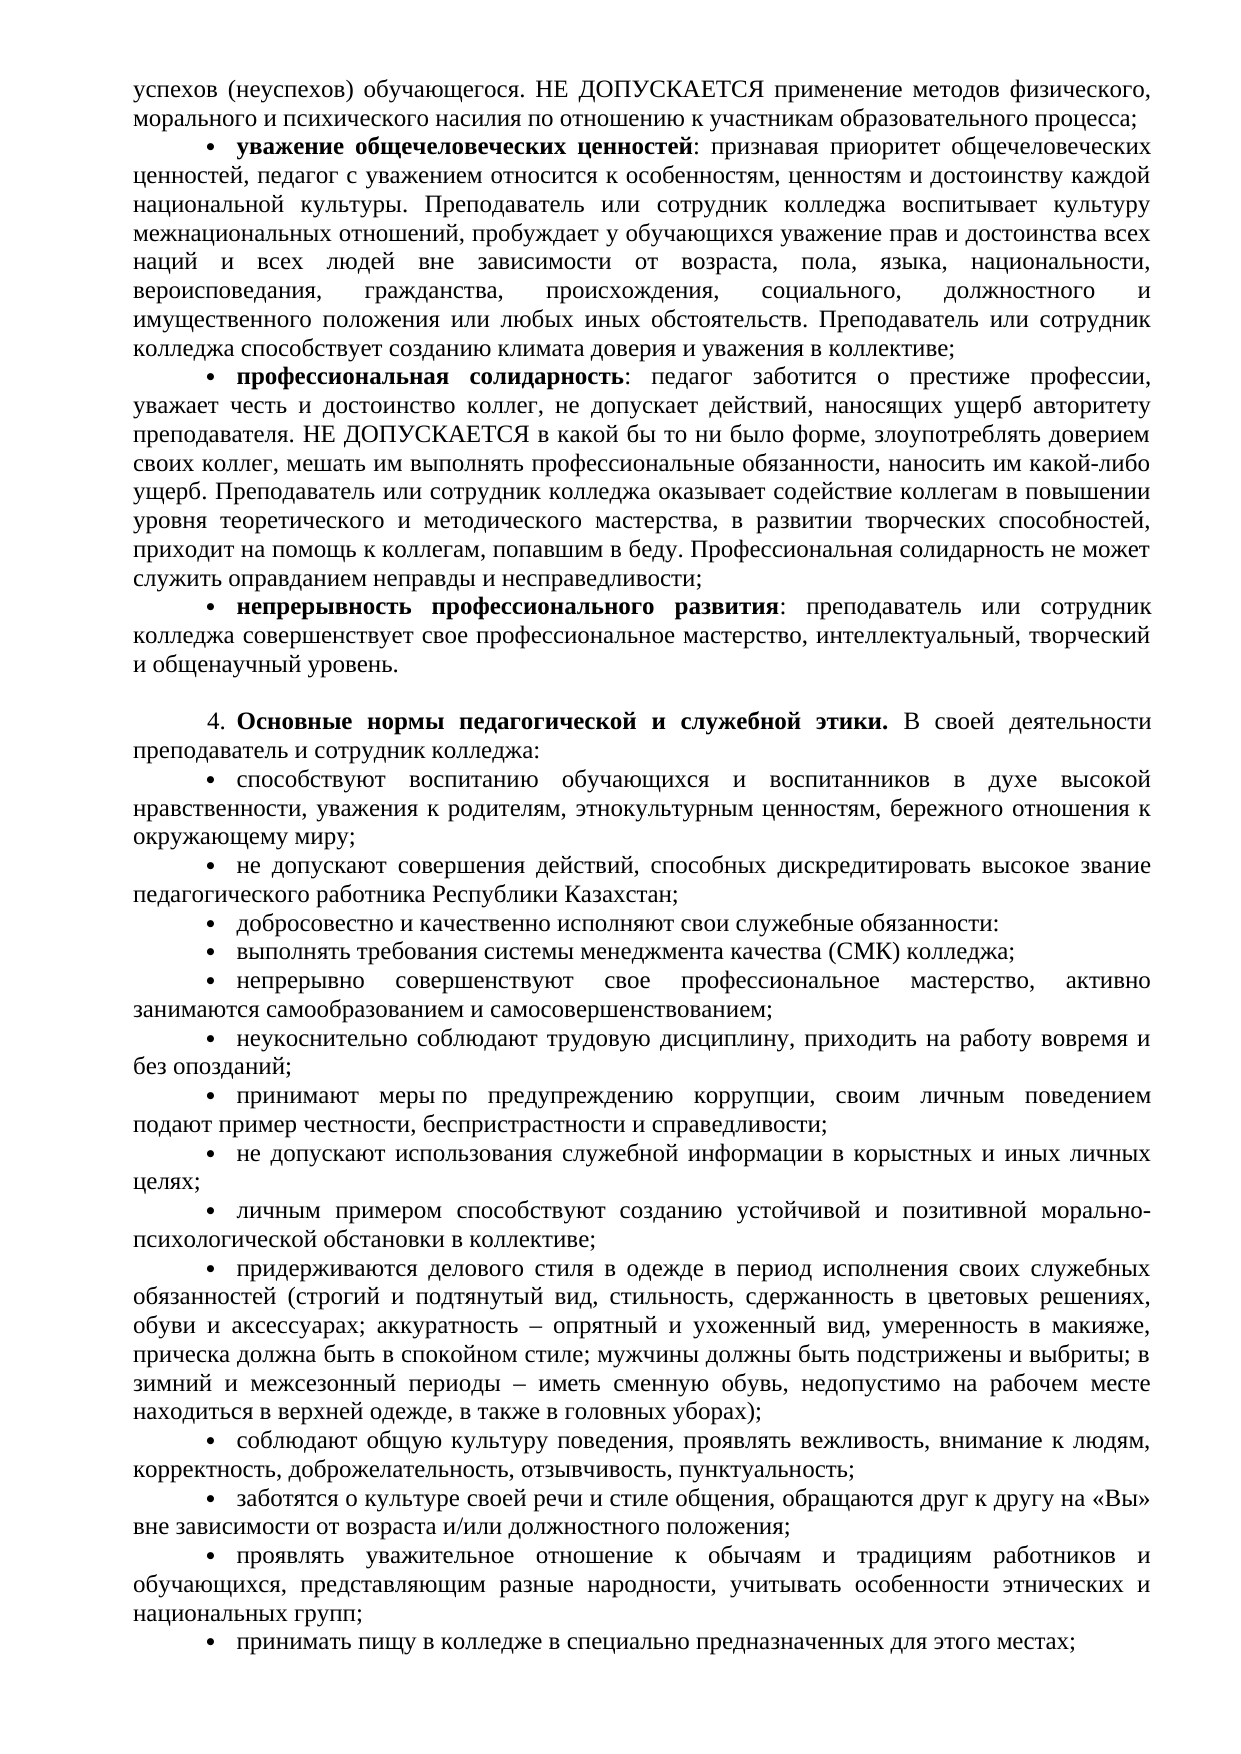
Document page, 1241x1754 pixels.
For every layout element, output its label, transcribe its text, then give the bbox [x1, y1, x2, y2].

list Основные нормы педагогической и служебной этики. В своей деятельности преподаватель и сотрудник колледжа: [133, 706, 1152, 764]
list профессиональная солидарность: педагог заботится о престиже профессии, уважает честь и достоинство коллег, не допускает действий, наносящих ущерб авторитету преподавателя. НЕ ДОПУСКАЕТСЯ в какой бы то ни было форме, злоупотреблять доверием своих коллег, мешать им выполнять профессиональные обязанности, наносить им какой-либо ущерб. Преподаватель или сотрудник колледжа оказывает содействие коллегам в повышении уровня теоретического и методического мастерства, в развитии творческих способностей, приходит на помощь к коллегам, попавшим в беду. Профессиональная солидарность не может служить оправданием неправды и несправедливости; [133, 361, 1152, 591]
list не допускают совершения действий, способных дискредитировать высокое звание педагогического работника Республики Казахстан; [133, 850, 1152, 908]
list принимать пищу в колледже в специально предназначенных для этого местах; [133, 1626, 1152, 1655]
list заботятся о культуре своей речи и стиле общения, обращаются друг к другу на «Вы» вне зависимости от возраста и/или должностного положения; [133, 1483, 1152, 1540]
list личным примером способствуют созданию устойчивой и позитивной морально-психологической обстановки в коллективе; [133, 1195, 1152, 1253]
list проявлять уважительное отношение к обычаям и традициям работников и обучающихся, представляющим разные народности, учитывать особенности этнических и национальных групп; [133, 1540, 1152, 1626]
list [133, 74, 1152, 131]
list добросовестно и качественно исполняют свои служебные обязанности: [133, 908, 1152, 936]
list непрерывно совершенствуют свое профессиональное мастерство, активно занимаются самообразованием и самосовершенствованием; [133, 965, 1152, 1023]
list способствуют воспитанию обучающихся и воспитанников в духе высокой нравственности, уважения к родителям, этнокультурным ценностям, бережного отношения к окружающему миру; [133, 764, 1152, 850]
list выполнять требования системы менеджмента качества (СМК) колледжа; [133, 936, 1152, 965]
list соблюдают общую культуру поведения, проявлять вежливость, внимание к людям, корректность, доброжелательность, отзывчивость, пунктуальность; [133, 1425, 1152, 1483]
list не допускают использования служебной информации в корыстных и иных личных целях; [133, 1138, 1152, 1195]
list уважение общечеловеческих ценностей: признавая приоритет общечеловеческих ценностей, педагог с уважением относится к особенностям, ценностям и достоинству каждой национальной культуры. Преподаватель или сотрудник колледжа воспитывает культуру межнациональных отношений, пробуждает у обучающихся уважение прав и достоинства всех наций и всех людей вне зависимости от возраста, пола, языка, национальности, вероисповедания, гражданства, происхождения, социального, должностного и имущественного положения или любых иных обстоятельств. Преподаватель или сотрудник колледжа способствует созданию климата доверия и уважения в коллективе; [133, 131, 1152, 361]
list неукоснительно соблюдают трудовую дисциплину, приходить на работу вовремя и без опозданий; [133, 1023, 1152, 1080]
list непрерывность профессионального развития: преподаватель или сотрудник колледжа совершенствует свое профессиональное мастерство, интеллектуальный, творческий и общенаучный уровень. [133, 591, 1152, 678]
list придерживаются делового стиля в одежде в период исполнения своих служебных обязанностей (строгий и подтянутый вид, стильность, сдержанность в цветовых решениях, обуви и аксессуарах; аккуратность – опрятный и ухоженный вид, умеренность в макияже, прическа должна быть в спокойном стиле; мужчины должны быть подстрижены и выбриты; в зимний и межсезонный периоды – иметь сменную обувь, недопустимо на рабочем месте находиться в верхней одежде, в также в головных уборах); [133, 1253, 1152, 1425]
list принимают меры по предупреждению коррупции, своим личным поведением подают пример честности, беспристрастности и справедливости; [133, 1080, 1152, 1138]
